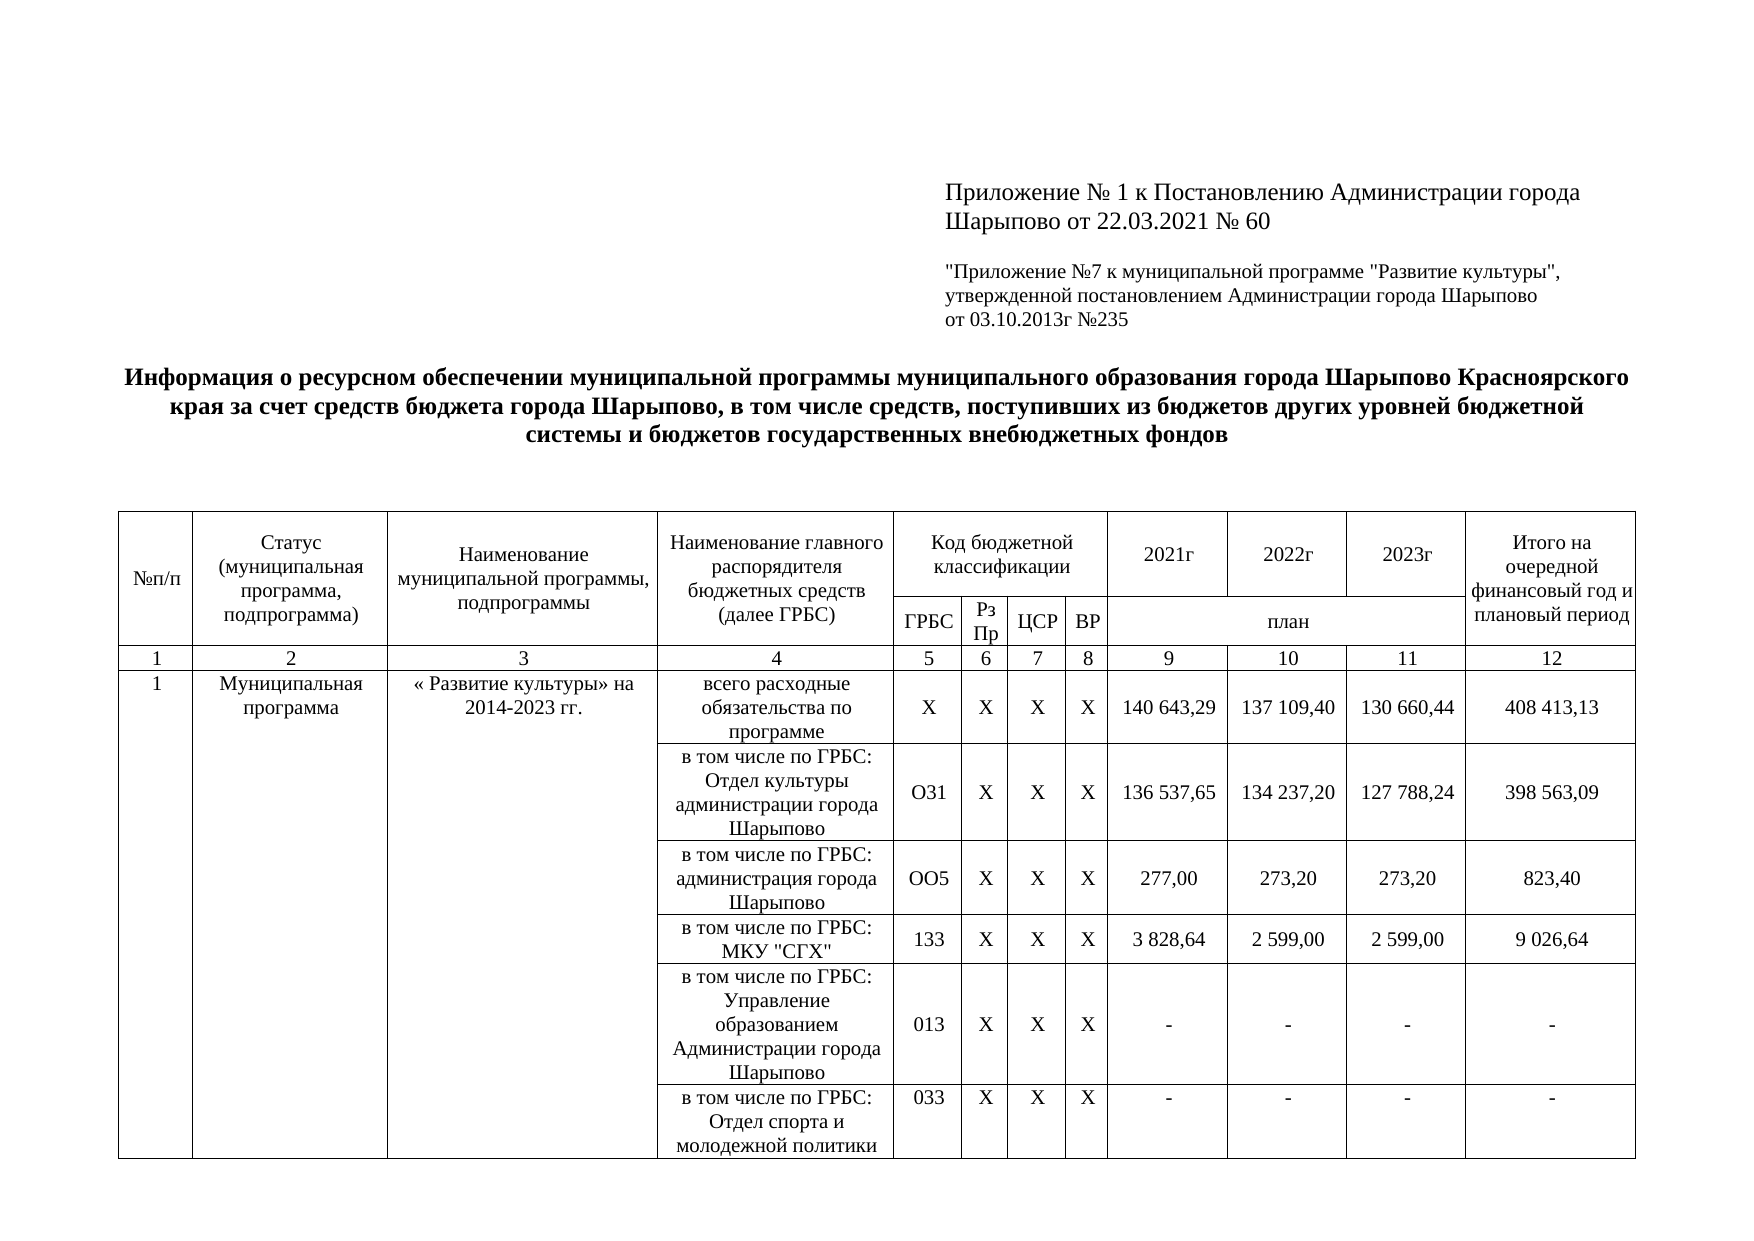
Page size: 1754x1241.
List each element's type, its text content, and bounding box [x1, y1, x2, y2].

table_cell 136 537,65 [1108, 744, 1227, 840]
table_cell Х [1066, 744, 1107, 840]
table_cell Х [962, 671, 1007, 743]
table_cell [658, 1085, 893, 1157]
text Приложение № 1 к Постановлению Администрации города Шарыпово от 22.03.2021 № 60 [945, 177, 1636, 259]
table_cell Х [962, 1085, 1007, 1157]
table_cell в том числе по ГРБС: администрация города Шарыпово [658, 841, 893, 914]
table_cell Х [1008, 841, 1065, 914]
table_cell 127 788,24 [1347, 744, 1465, 840]
table_cell 2 599,00 [1228, 915, 1346, 963]
table_cell Муниципальная программа [193, 671, 387, 1157]
table_cell 6 [962, 646, 1007, 670]
table_cell план [1108, 597, 1465, 645]
table_cell ГРБС [894, 597, 961, 645]
table_cell Х [962, 964, 1007, 1084]
table_header Итого на очередной финансовый год и плановый период [1466, 512, 1635, 645]
table_cell Х [1008, 671, 1065, 743]
table_header 2023г [1347, 512, 1465, 596]
table_header №п/п [119, 512, 192, 645]
table_cell Рз Пр [962, 597, 1007, 645]
table_cell 140 643,29 [1108, 671, 1227, 743]
table_cell Х [1066, 964, 1107, 1084]
table_cell 273,20 [1347, 841, 1465, 914]
table_cell 137 109,40 [1228, 671, 1346, 743]
table_cell 398 563,09 [1466, 744, 1635, 840]
table_cell - [1108, 964, 1227, 1084]
table_cell Х [1008, 915, 1065, 963]
table_cell 3 828,64 [1108, 915, 1227, 963]
table_cell 12 [1466, 646, 1635, 670]
table_cell 134 237,20 [1228, 744, 1346, 840]
table_header Наименование муниципальной программы, подпрограммы [388, 512, 657, 645]
table_cell Х [1008, 1085, 1065, 1157]
table_cell 7 [1008, 646, 1065, 670]
text Информация о ресурсном обеспечении муниципальной программы муниципального образования города Шарыпово Красноярского края за счет средств бюджета города Шарыпово, в том числе средств, поступивших из бюджетов других уровней бюджетной системы и бюджетов государственных внебюджетных фондов [118, 362, 1636, 448]
table_header 2021г [1108, 512, 1227, 596]
table_cell 033 [894, 1085, 961, 1157]
table_cell - [1347, 1085, 1465, 1157]
table_cell 11 [1347, 646, 1465, 670]
table_cell - [1347, 964, 1465, 1084]
table_cell Х [1008, 744, 1065, 840]
table_header Статус (муниципальная программа, подпрограмма) [193, 512, 387, 645]
table_cell Х [894, 671, 961, 743]
table_cell ОО5 [894, 841, 961, 914]
table_cell 133 [894, 915, 961, 963]
table_cell в том числе по ГРБС: Отдел культуры администрации города Шарыпово [658, 744, 893, 840]
table_cell 130 660,44 [1347, 671, 1465, 743]
table_cell Х [962, 841, 1007, 914]
table_header Наименование главного распорядителя бюджетных средств (далее ГРБС) [658, 512, 893, 645]
table_cell ВР [1066, 597, 1107, 645]
table_cell 823,40 [1466, 841, 1635, 914]
table_cell Х [1066, 915, 1107, 963]
table_cell 2 599,00 [1347, 915, 1465, 963]
table_cell 9 026,64 [1466, 915, 1635, 963]
table_cell Х [1066, 841, 1107, 914]
table_cell 9 [1108, 646, 1227, 670]
table_cell 1 [119, 671, 192, 1157]
table_cell 408 413,13 [1466, 671, 1635, 743]
table_cell 10 [1228, 646, 1346, 670]
table_cell - [1466, 964, 1635, 1084]
table_header 2022г [1228, 512, 1346, 596]
table_cell - [1228, 1085, 1346, 1157]
table_cell 3 [388, 646, 657, 670]
table_cell в том числе по ГРБС: МКУ "СГХ" [658, 915, 893, 963]
table_cell 013 [894, 964, 961, 1084]
table_cell в том числе по ГРБС: Управление образованием Администрации города Шарыпово [658, 964, 893, 1084]
table_header Код бюджетной классификации [894, 512, 1107, 596]
table_cell 1 [119, 646, 192, 670]
table_cell - [1228, 964, 1346, 1084]
table_cell Х [1008, 964, 1065, 1084]
table_cell Х [962, 915, 1007, 963]
table_cell - [1466, 1085, 1635, 1157]
table_cell Х [962, 744, 1007, 840]
table_cell « Развитие культуры» на 2014-2023 гг. [388, 671, 657, 1157]
table_cell 2 [193, 646, 387, 670]
table_cell Х [1066, 671, 1107, 743]
table_cell 4 [658, 646, 893, 670]
table_cell всего расходные обязательства по программе [658, 671, 893, 743]
table_cell Х [1066, 1085, 1107, 1157]
table_cell ЦСР [1008, 597, 1065, 645]
table_cell - [1108, 1085, 1227, 1157]
table_cell 8 [1066, 646, 1107, 670]
table_cell 273,20 [1228, 841, 1346, 914]
table_cell О31 [894, 744, 961, 840]
table_cell 277,00 [1108, 841, 1227, 914]
text "Приложение №7 к муниципальной программе "Развитие культуры", утвержденной постановлением Администрации города Шарыпово от 03.10.2013г №235 [945, 259, 1636, 331]
table_cell 5 [894, 646, 961, 670]
